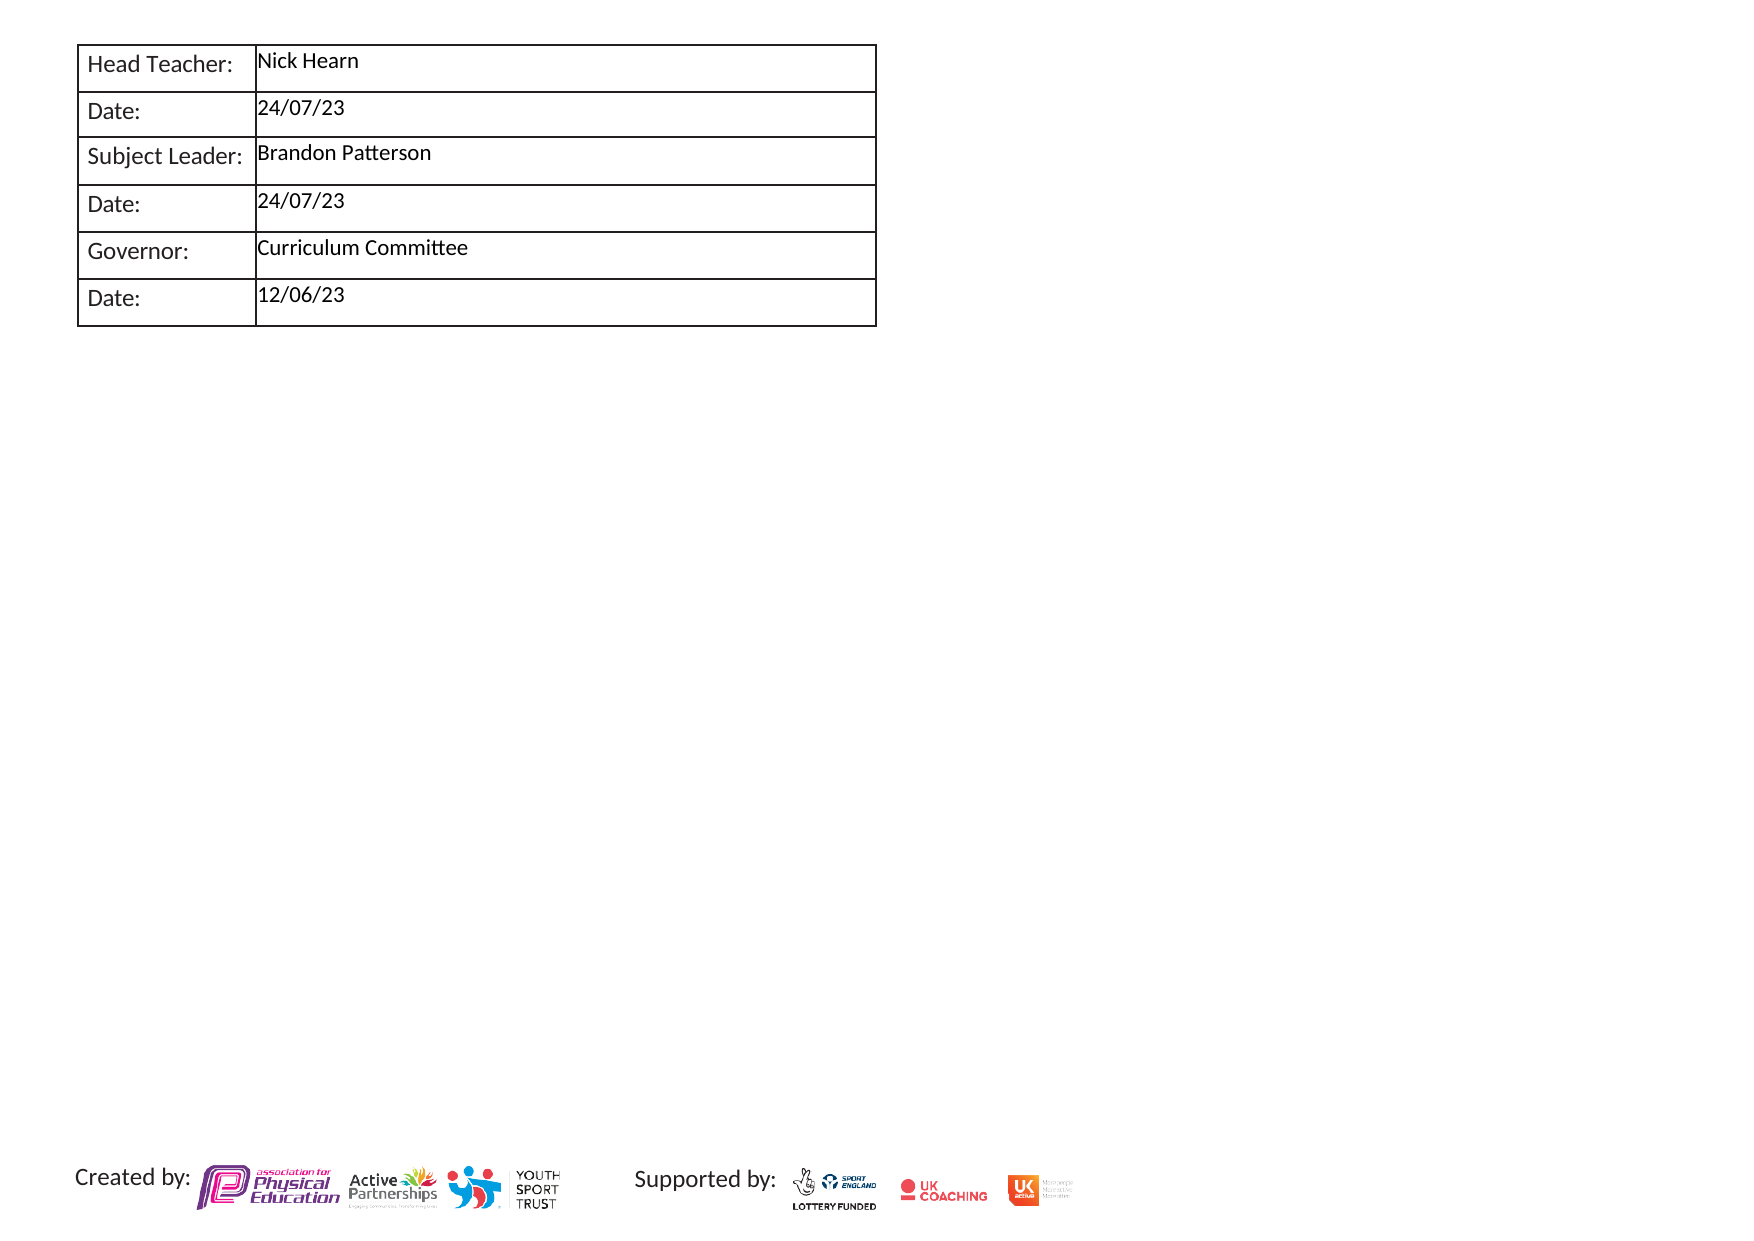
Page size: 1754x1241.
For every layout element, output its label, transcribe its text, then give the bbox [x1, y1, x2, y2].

picture [793, 1168, 876, 1210]
picture [920, 1181, 987, 1201]
picture [196, 1165, 560, 1210]
table_cell Nick Hearn [257, 46, 875, 91]
table_cell Date: [79, 186, 255, 231]
table_cell Curriculum Committee [257, 233, 875, 278]
table_cell Governor: [79, 233, 255, 278]
table_cell Date: [79, 280, 255, 325]
table_cell Head Teacher: [79, 46, 255, 91]
table_cell Subject Leader: [79, 138, 255, 184]
table_cell 24/07/23 [257, 186, 875, 231]
table_cell 12/06/23 [257, 280, 875, 325]
table_cell Brandon Patterson [257, 138, 875, 184]
table_cell 24/07/23 [257, 93, 875, 136]
picture [1008, 1174, 1073, 1206]
table_cell Date: [79, 93, 255, 136]
